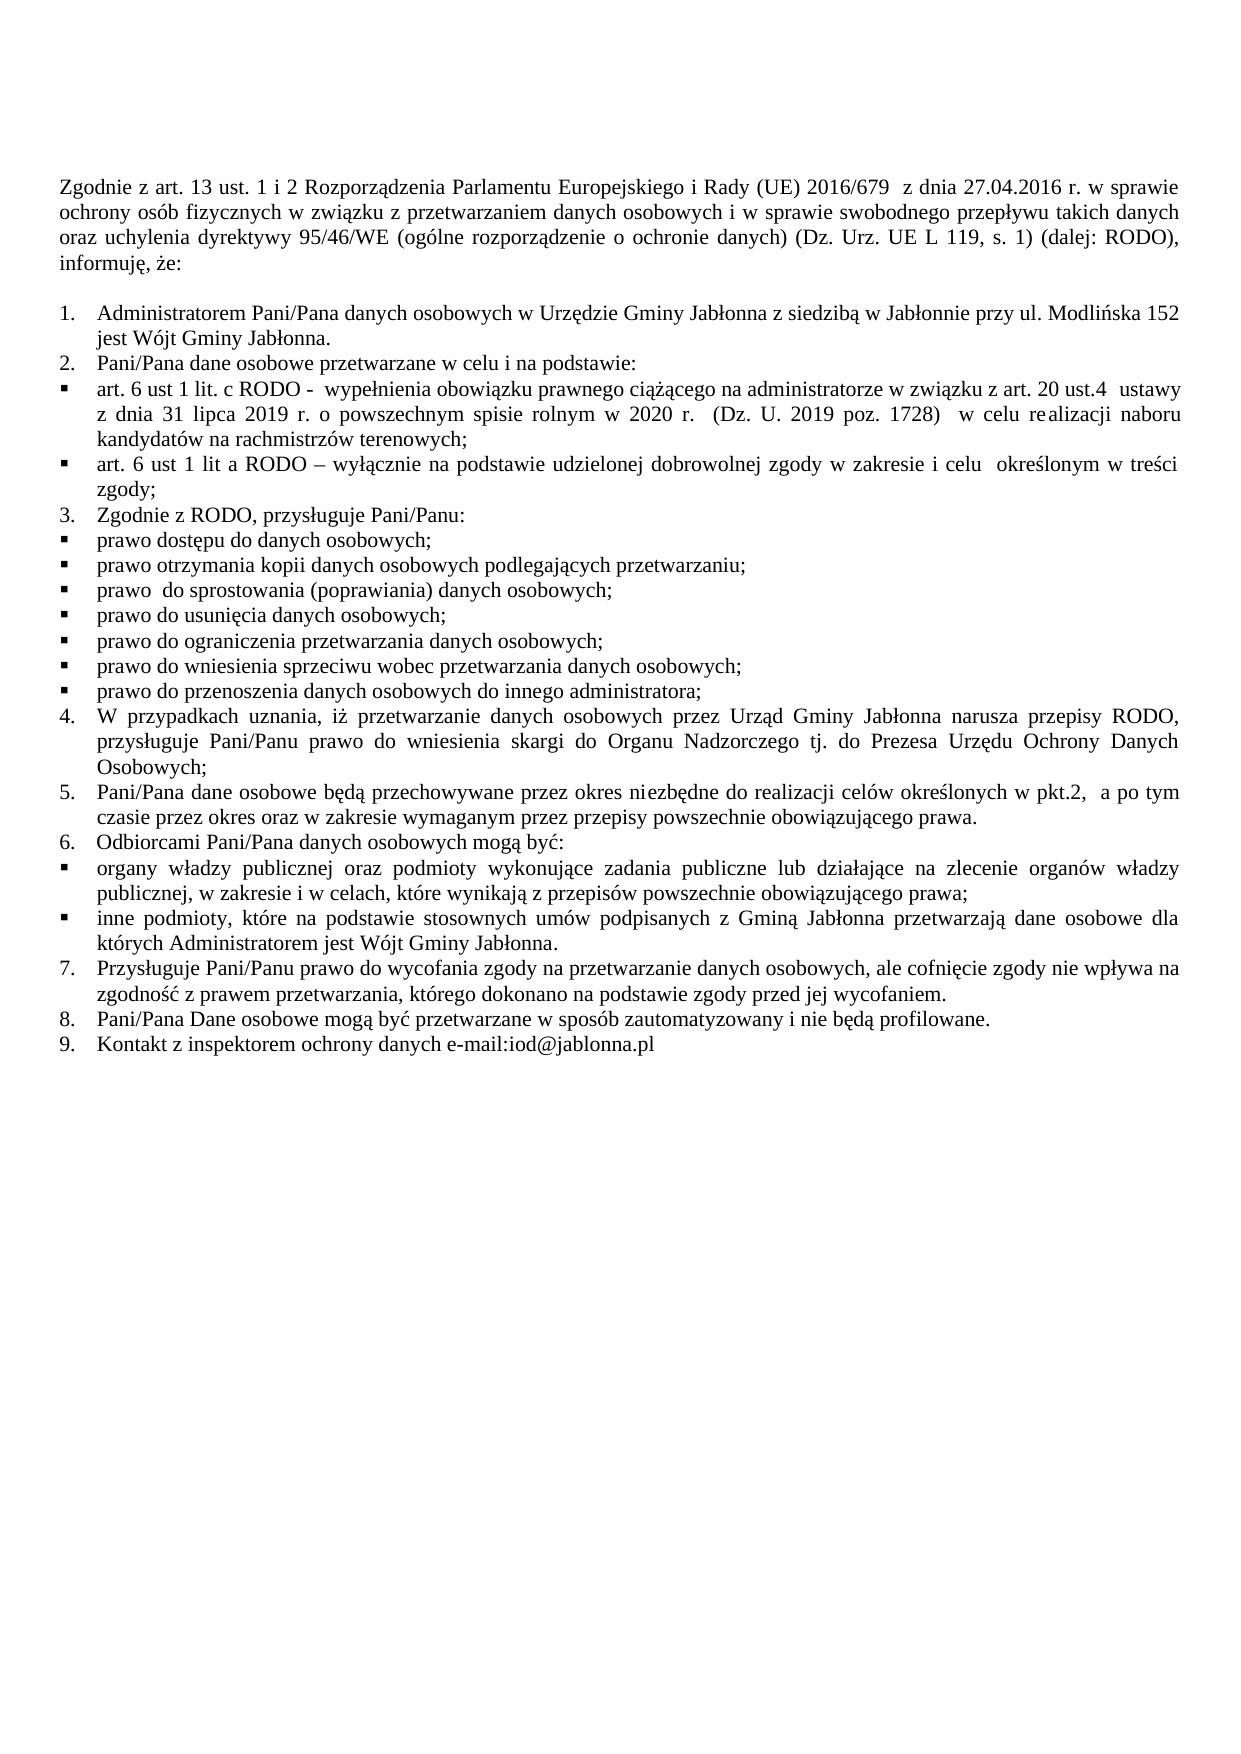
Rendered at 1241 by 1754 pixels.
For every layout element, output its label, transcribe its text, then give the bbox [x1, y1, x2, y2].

list prawo do usunięcia danych osobowych; [59, 602, 1181, 628]
list Administratorem Pani/Pana danych osobowych w Urzędzie Gminy Jabłonna z siedzibą w Jabłonnie przy ul. Modlińska 152 jest Wójt Gminy Jabłonna. [59, 300, 1181, 350]
list prawo do przenoszenia danych osobowych do innego administratora; [59, 678, 1181, 703]
list Pani/Pana dane osobowe przetwarzane w celu i na podstawie: [59, 350, 1181, 376]
list Odbiorcami Pani/Pana danych osobowych mogą być: [59, 829, 1181, 854]
list art. 6 ust 1 lit a RODO – wyłącznie na podstawie udzielonej dobrowolnej zgody w zakresie i celu określonym w treści zgody; [59, 451, 1181, 502]
list Pani/Pana Dane osobowe mogą być przetwarzane w sposób zautomatyzowany i nie będą profilowane. [59, 1006, 1181, 1031]
list prawo dostępu do danych osobowych; [59, 527, 1181, 552]
list art. 6 ust 1 lit. c RODO - wypełnienia obowiązku prawnego ciążącego na administratorze w związku z art. 20 ust.4 ustawy z dnia 31 lipca 2019 r. o powszechnym spisie rolnym w 2020 r. (Dz. U. 2019 poz. 1728) w celu realizacji naboru kandydatów na rachmistrzów terenowych; [59, 376, 1181, 451]
list prawo otrzymania kopii danych osobowych podlegających przetwarzaniu; [59, 552, 1181, 577]
text Zgodnie z art. 13 ust. 1 i 2 Rozporządzenia Parlamentu Europejskiego i Rady (UE) 2016/679 z dnia 27.04.2016 r. w sprawie ochrony osób fizycznych w związku z przetwarzaniem danych osobowych i w sprawie swobodnego przepływu takich danych oraz uchylenia dyrektywy 95/46/WE (ogólne rozporządzenie o ochronie danych) (Dz. Urz. UE L 119, s. 1) (dalej: RODO), informuję, że: [59, 174, 1181, 275]
list prawo do sprostowania (poprawiania) danych osobowych; [59, 577, 1181, 602]
list prawo do wniesienia sprzeciwu wobec przetwarzania danych osobowych; [59, 653, 1181, 678]
list organy władzy publicznej oraz podmioty wykonujące zadania publiczne lub działające na zlecenie organów władzy publicznej, w zakresie i w celach, które wynikają z przepisów powszechnie obowiązującego prawa; [59, 854, 1181, 905]
list Kontakt z inspektorem ochrony danych e-mail:iod@jablonna.pl [59, 1031, 1181, 1056]
list inne podmioty, które na podstawie stosownych umów podpisanych z Gminą Jabłonna przetwarzają dane osobowe dla których Administratorem jest Wójt Gminy Jabłonna. [59, 905, 1181, 955]
list Pani/Pana dane osobowe będą przechowywane przez okres niezbędne do realizacji celów określonych w pkt.2, a po tym czasie przez okres oraz w zakresie wymaganym przez przepisy powszechnie obowiązującego prawa. [59, 779, 1181, 829]
list prawo do ograniczenia przetwarzania danych osobowych; [59, 628, 1181, 653]
list W przypadkach uznania, iż przetwarzanie danych osobowych przez Urząd Gminy Jabłonna narusza przepisy RODO, przysługuje Pani/Panu prawo do wniesienia skargi do Organu Nadzorczego tj. do Prezesa Urzędu Ochrony Danych Osobowych; [59, 703, 1181, 779]
list Przysługuje Pani/Panu prawo do wycofania zgody na przetwarzanie danych osobowych, ale cofnięcie zgody nie wpływa na zgodność z prawem przetwarzania, którego dokonano na podstawie zgody przed jej wycofaniem. [59, 955, 1181, 1006]
list Zgodnie z RODO, przysługuje Pani/Panu: [59, 502, 1181, 527]
